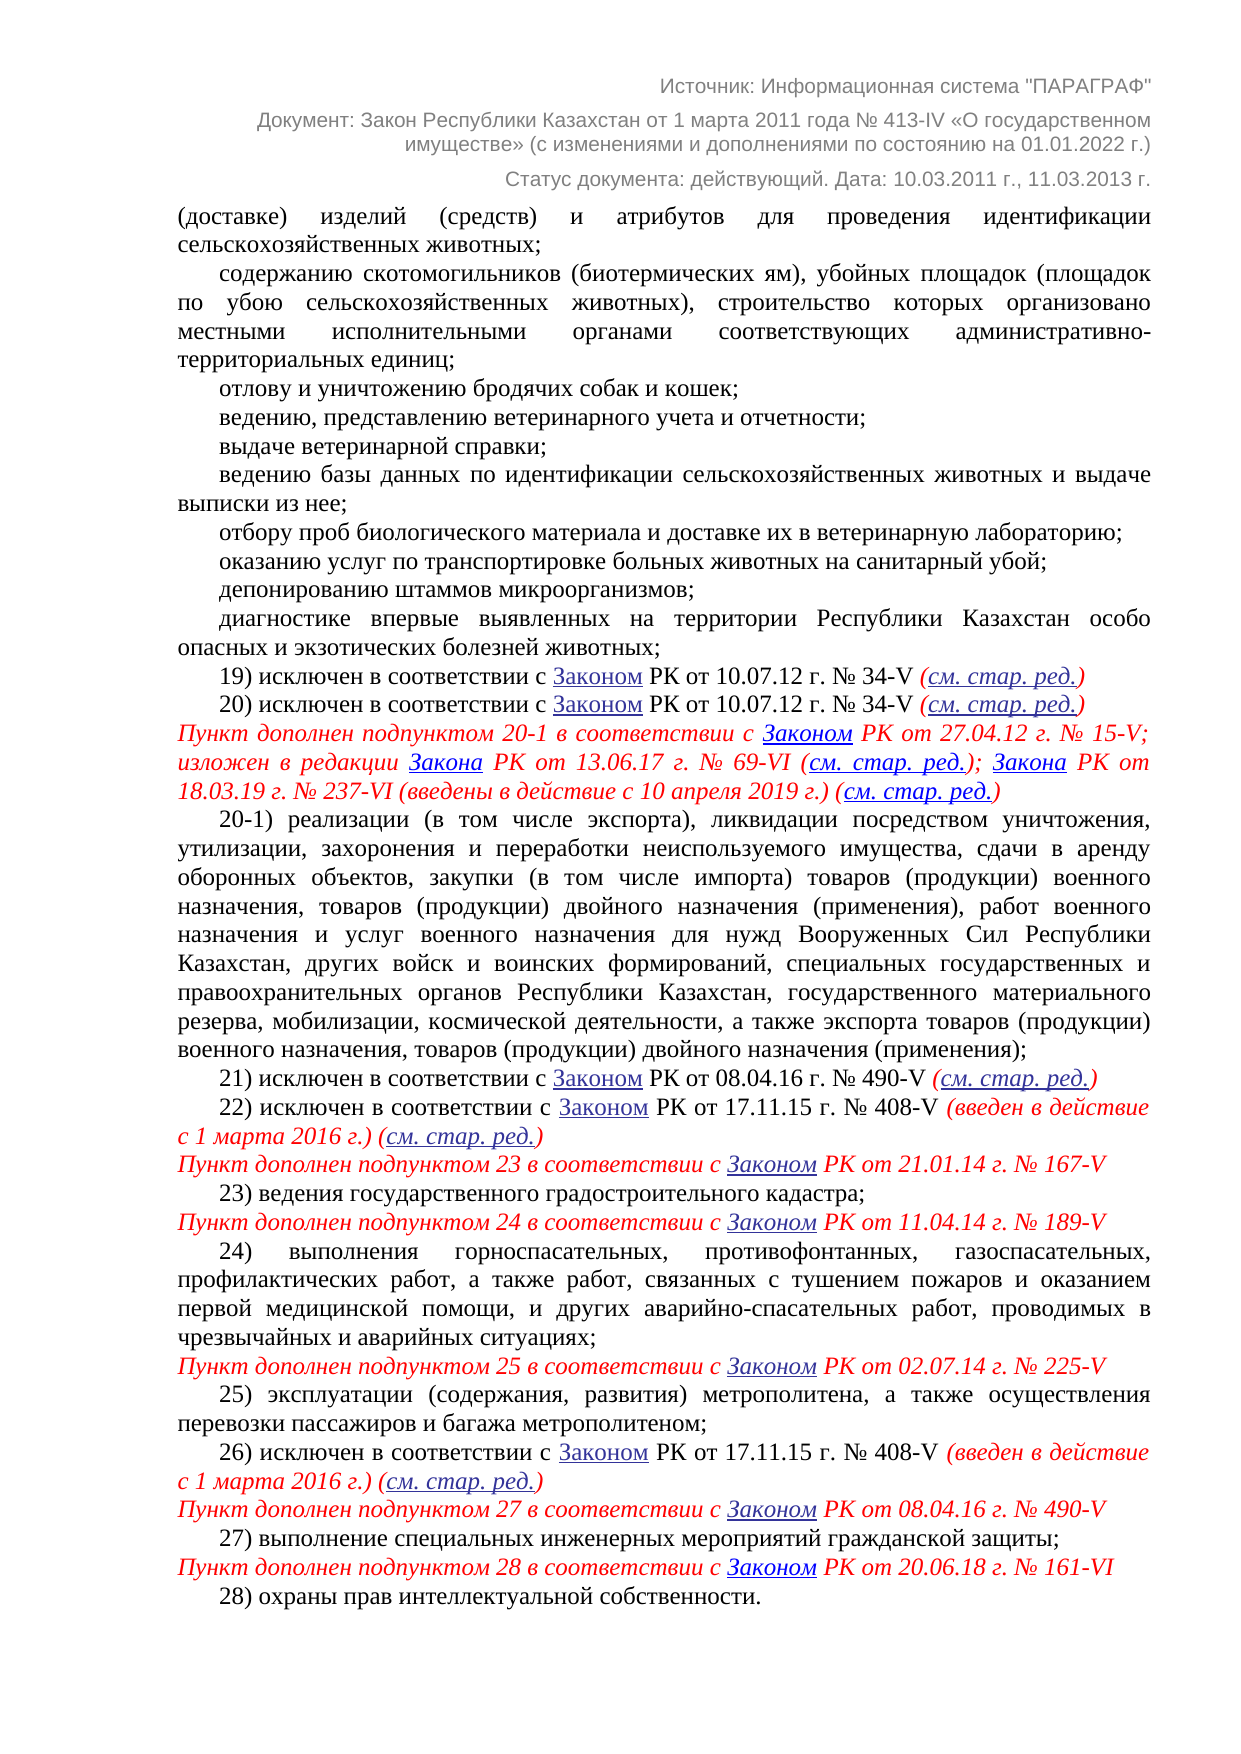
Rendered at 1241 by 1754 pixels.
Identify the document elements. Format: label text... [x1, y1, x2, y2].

text ведению, представлению ветеринарного учета и отчетности; [177, 402, 1152, 431]
text 25) эксплуатации (содержания, развития) метрополитена, а также осуществления перевозки пассажиров и багажа метрополитеном; [177, 1379, 1152, 1437]
text депонированию штаммов микроорганизмов; [177, 574, 1152, 603]
text 28) охраны прав интеллектуальной собственности. [177, 1581, 1152, 1609]
text отбору проб биологического материала и доставке их в ветеринарную лабораторию; [177, 517, 1152, 546]
text выдаче ветеринарной справки; [177, 431, 1152, 459]
text 20-1) реализации (в том числе экспорта), ликвидации посредством уничтожения, утилизации, захоронения и переработки неиспользуемого имущества, сдачи в аренду оборонных объектов, закупки (в том числе импорта) товаров (продукции) военного назначения, товаров (продукции) двойного назначения (применения), работ военного назначения и услуг военного назначения для нужд Вооруженных Сил Республики Казахстан, других войск и воинских формирований, специальных государственных и правоохранительных органов Республики Казахстан, государственного материального резерва, мобилизации, космической деятельности, а также экспорта товаров (продукции) военного назначения, товаров (продукции) двойного назначения (применения); [177, 804, 1152, 1063]
text Пункт дополнен подпунктом 24 в соответствии с Законом РК от 11.04.14 г. № 189-V [177, 1207, 1152, 1236]
text содержанию скотомогильников (биотермических ям), убойных площадок (площадок по убою сельскохозяйственных животных), строительство которых организовано местными исполнительными органами соответствующих административно-территориальных единиц; [177, 258, 1152, 373]
text Пункт дополнен подпунктом 23 в соответствии с Законом РК от 21.01.14 г. № 167-V [177, 1149, 1152, 1178]
text 21) исключен в соответствии с Законом РК от 08.04.16 г. № 490-V (см. стар. ред.) [177, 1063, 1152, 1092]
text отлову и уничтожению бродячих собак и кошек; [177, 373, 1152, 402]
text 26) исключен в соответствии с Законом РК от 17.11.15 г. № 408-V (введен в действие с 1 марта 2016 г.) (см. стар. ред.) [177, 1437, 1152, 1494]
text Пункт дополнен подпунктом 20-1 в соответствии с Законом РК от 27.04.12 г. № 15-V; изложен в редакции Закона РК от 13.06.17 г. № 69-VI (см. стар. ред.); Закона РК от 18.03.19 г. № 237-VI (введены в действие с 10 апреля 2019 г.) (см. стар. ред.) [177, 718, 1152, 804]
text ведению базы данных по идентификации сельскохозяйственных животных и выдаче выписки из нее; [177, 459, 1152, 517]
text 24) выполнения горноспасательных, противофонтанных, газоспасательных, профилактических работ, а также работ, связанных с тушением пожаров и оказанием первой медицинской помощи, и других аварийно-спасательных работ, проводимых в чрезвычайных и аварийных ситуациях; [177, 1236, 1152, 1351]
text 19) исключен в соответствии с Законом РК от 10.07.12 г. № 34-V (см. стар. ред.) [177, 661, 1152, 689]
text Пункт дополнен подпунктом 25 в соответствии с Законом РК от 02.07.14 г. № 225-V [177, 1351, 1152, 1379]
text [177, 201, 1152, 258]
text диагностике впервые выявленных на территории Республики Казахстан особо опасных и экзотических болезней животных; [177, 603, 1152, 661]
text Пункт дополнен подпунктом 27 в соответствии с Законом РК от 08.04.16 г. № 490-V [177, 1494, 1152, 1523]
text 20) исключен в соответствии с Законом РК от 10.07.12 г. № 34-V (см. стар. ред.) [177, 689, 1152, 718]
text 27) выполнение специальных инженерных мероприятий гражданской защиты; [177, 1523, 1152, 1552]
text 23) ведения государственного градостроительного кадастра; [177, 1178, 1152, 1207]
text 22) исключен в соответствии с Законом РК от 17.11.15 г. № 408-V (введен в действие с 1 марта 2016 г.) (см. стар. ред.) [177, 1092, 1152, 1149]
text Пункт дополнен подпунктом 28 в соответствии с Законом РК от 20.06.18 г. № 161-VI [177, 1552, 1152, 1581]
text оказанию услуг по транспортировке больных животных на санитарный убой; [177, 546, 1152, 574]
